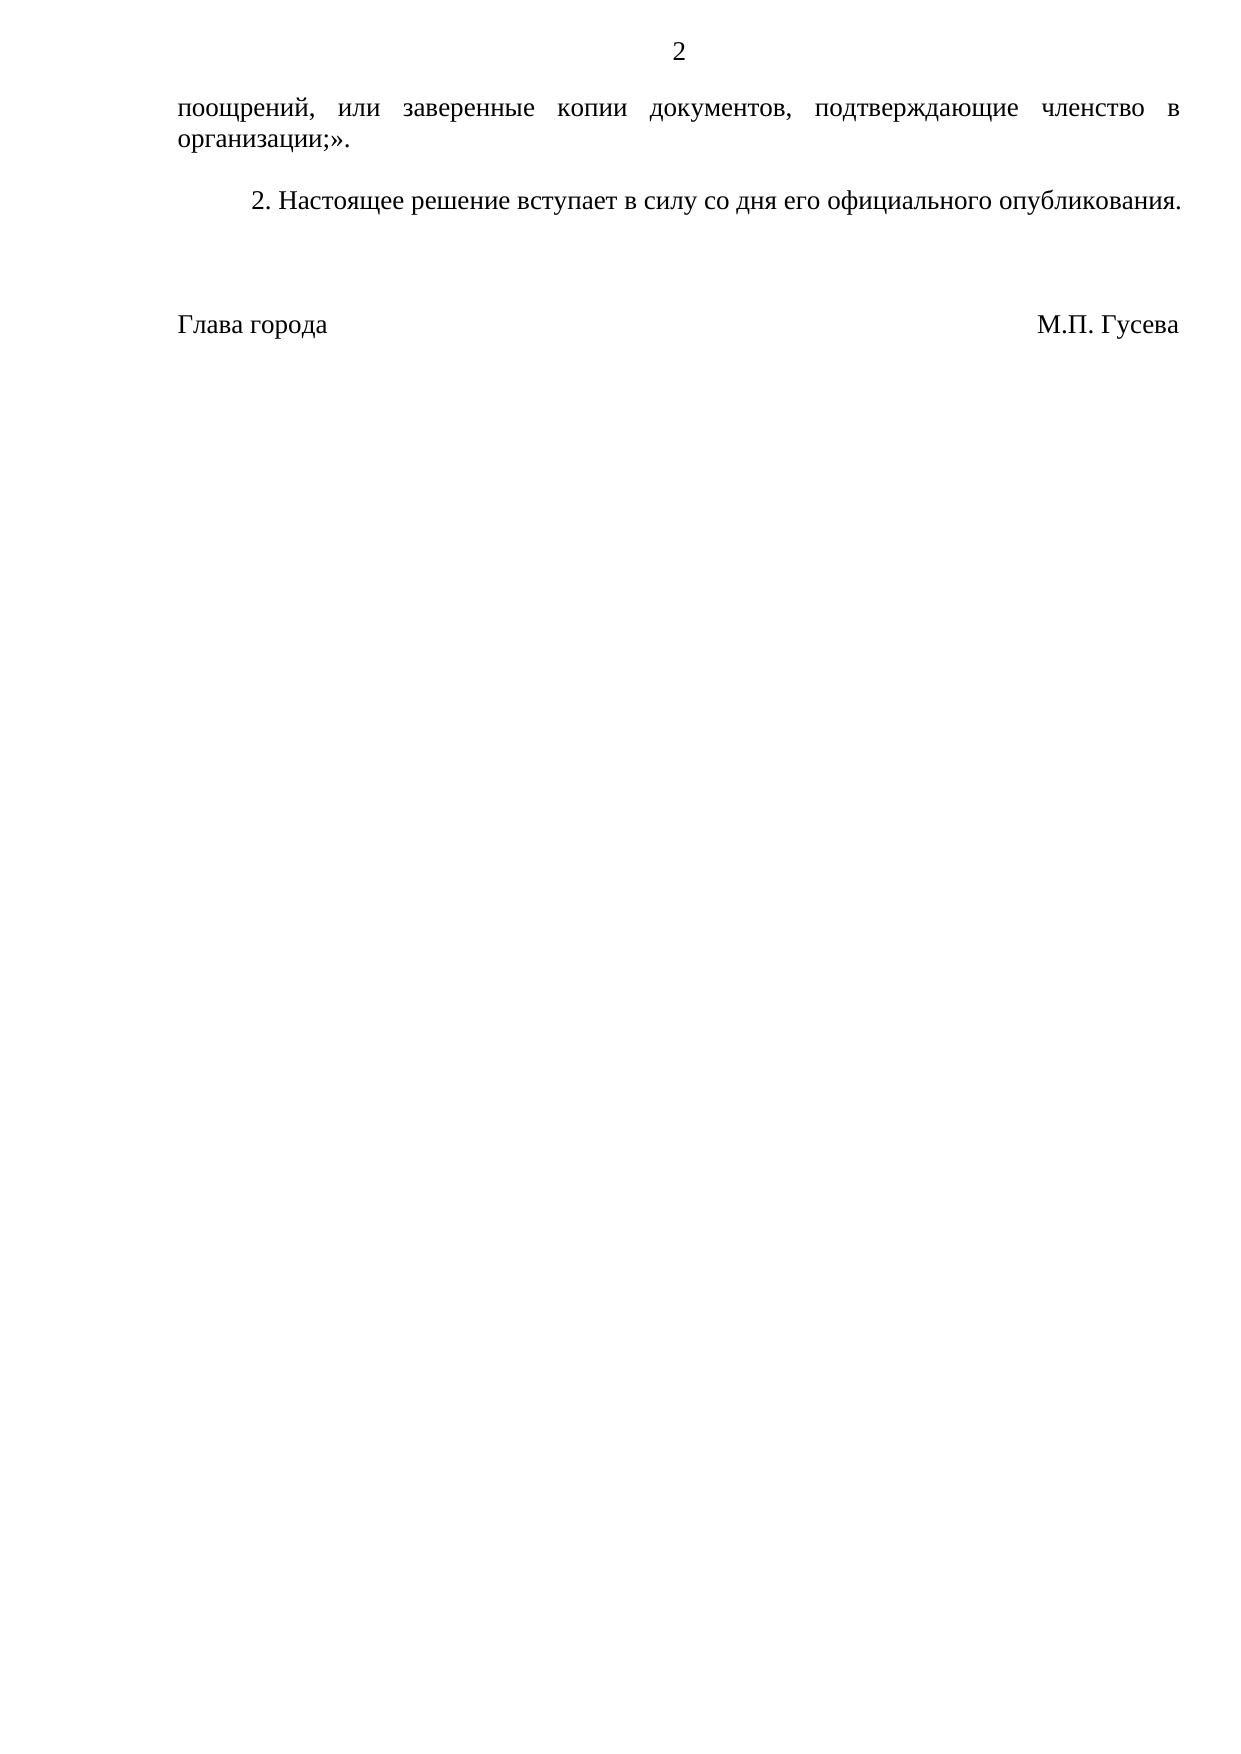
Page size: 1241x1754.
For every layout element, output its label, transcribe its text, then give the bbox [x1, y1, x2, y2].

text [177, 91, 1181, 153]
table_header 2. Настоящее решение вступает в силу со дня его официального опубликования. Глава города М.П. Гусева [166, 184, 1222, 340]
